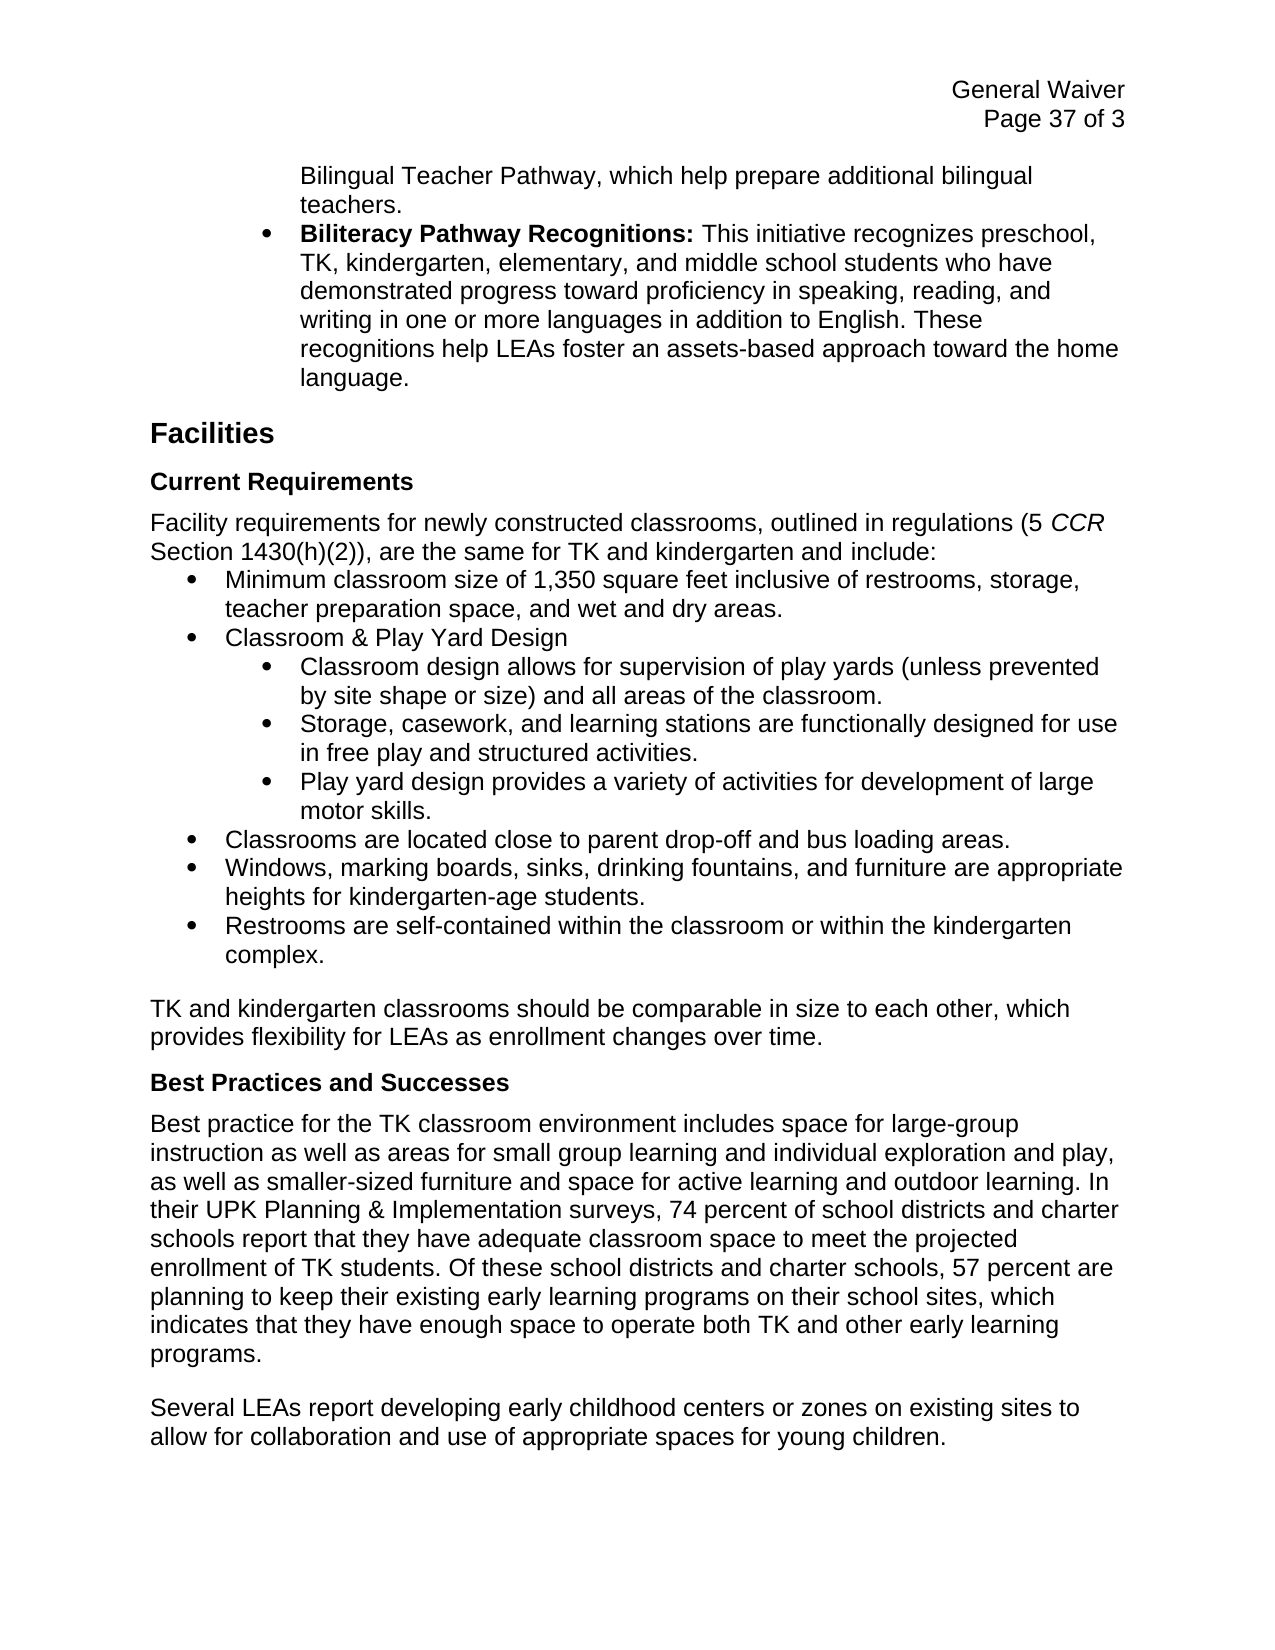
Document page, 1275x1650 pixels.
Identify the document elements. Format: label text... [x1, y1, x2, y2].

text TK and kindergarten classrooms should be comparable in size to each other, which provides flexibility for LEAs as enrollment changes over time. [150, 994, 1125, 1051]
subtitle Best Practices and Successes [150, 1068, 1125, 1097]
list Classroom & Play Yard Design [187, 623, 1125, 652]
text Several LEAs report developing early childhood centers or zones on existing sites to allow for collaboration and use of appropriate spaces for young children. [150, 1393, 1125, 1450]
list Restrooms are self-contained within the classroom or within the kindergarten complex. [187, 911, 1125, 969]
list Windows, marking boards, sinks, drinking fountains, and furniture are appropriate heights for kindergarten-age students. [187, 853, 1125, 911]
text Facility requirements for newly constructed classrooms, outlined in regulations (5 CCR Section 1430(h)(2)), are the same for TK and kindergarten and include: [150, 508, 1125, 565]
text Best practice for the TK classroom environment includes space for large-group instruction as well as areas for small group learning and individual exploration and play, as well as smaller-sized furniture and space for active learning and outdoor learning. In their UPK Planning & Implementation surveys, 74 percent of school districts and charter schools report that they have adequate classroom space to meet the projected enrollment of TK students. Of these school districts and charter schools, 57 percent are planning to keep their existing early learning programs on their school sites, which indicates that they have enough space to operate both TK and other early learning programs. [150, 1109, 1125, 1368]
subtitle Facilities [150, 416, 1125, 450]
list Classrooms are located close to parent drop-off and bus loading areas. [187, 824, 1125, 853]
list Storage, casework, and learning stations are functionally designed for use in free play and structured activities. [262, 709, 1125, 767]
list Minimum classroom size of 1,350 square feet inclusive of restrooms, storage, teacher preparation space, and wet and dry areas. [187, 565, 1125, 623]
list Classroom design allows for supervision of play yards (unless prevented by site shape or size) and all areas of the classroom. [262, 652, 1125, 709]
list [262, 161, 1125, 219]
list Biliteracy Pathway Recognitions: This initiative recognizes preschool, TK, kindergarten, elementary, and middle school students who have demonstrated progress toward proficiency in speaking, reading, and writing in one or more languages in addition to English. These recognitions help LEAs foster an assets-based approach toward the home language. [262, 219, 1125, 391]
subtitle Current Requirements [150, 467, 1125, 495]
list Play yard design provides a variety of activities for development of large motor skills. [262, 767, 1125, 824]
